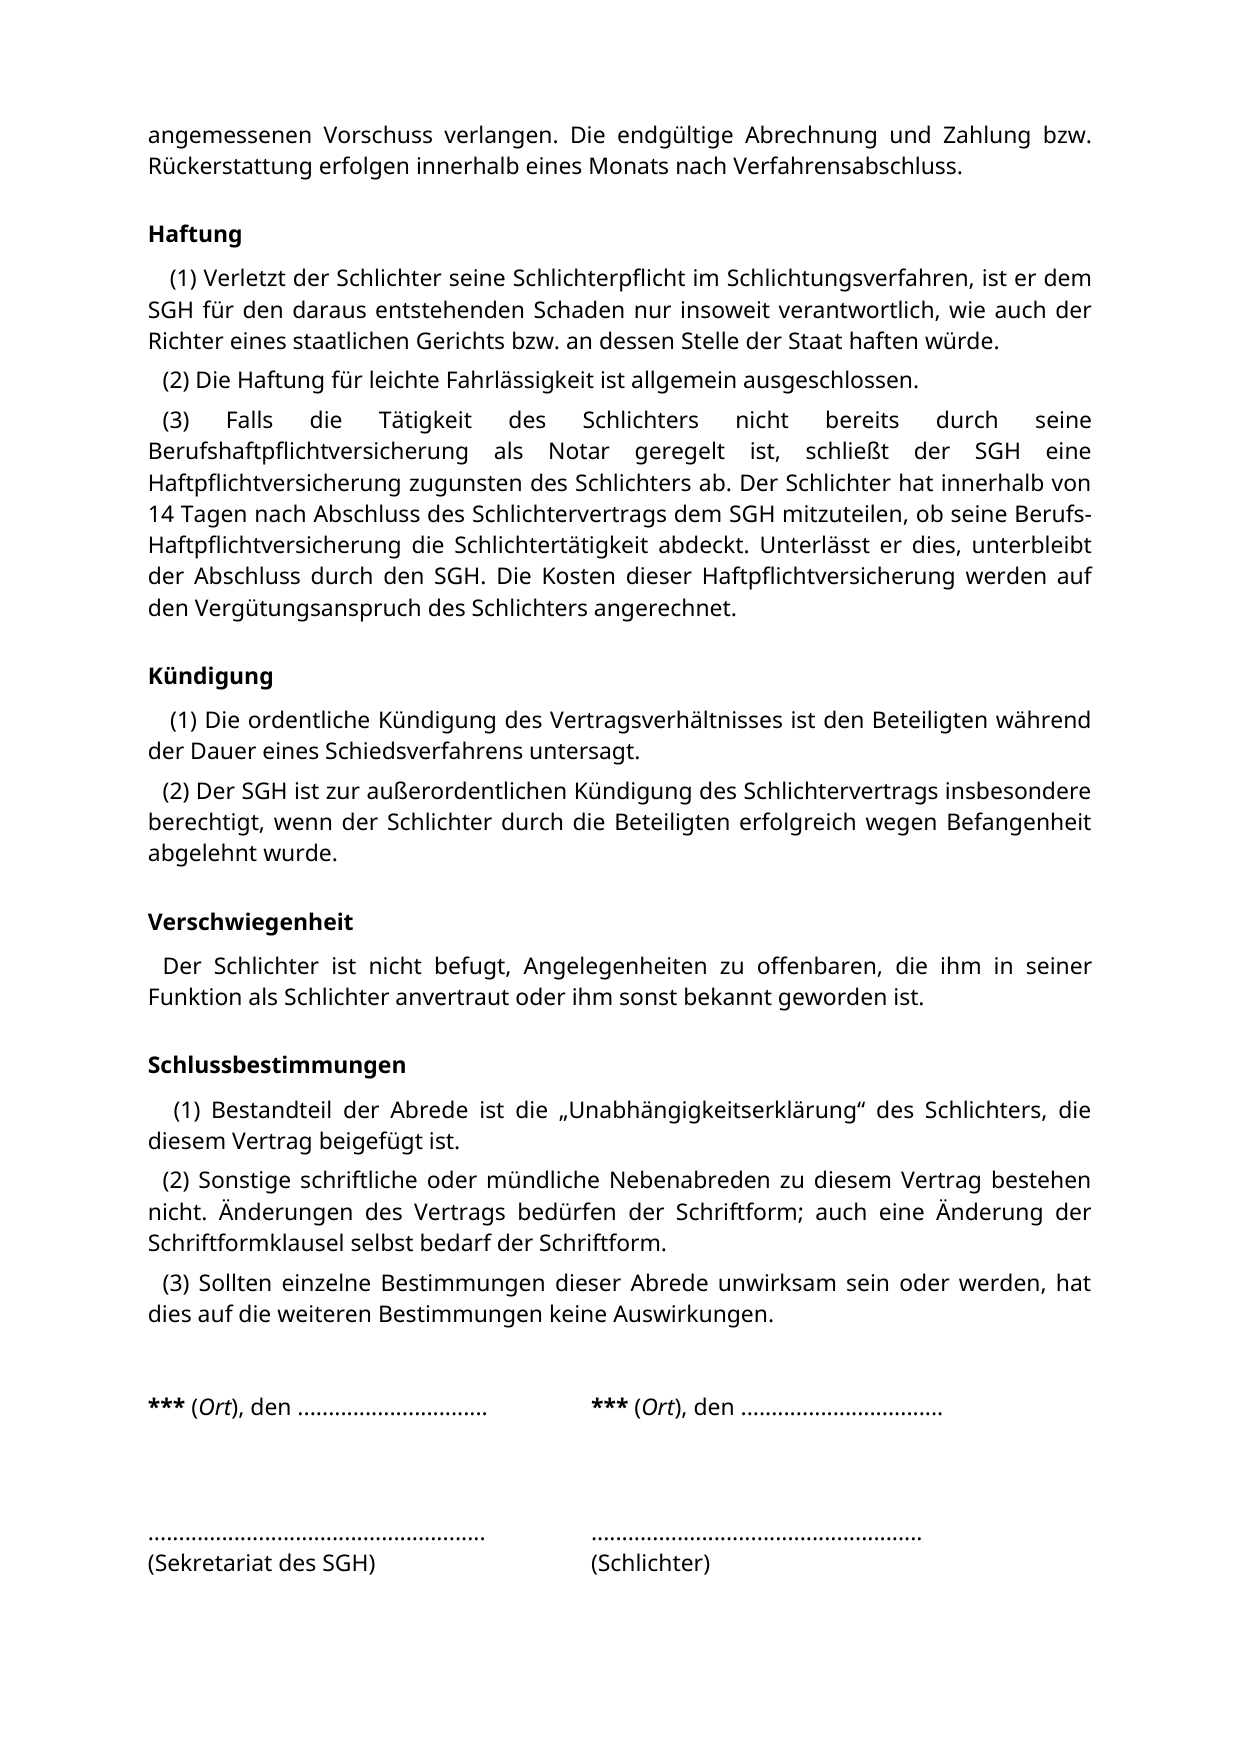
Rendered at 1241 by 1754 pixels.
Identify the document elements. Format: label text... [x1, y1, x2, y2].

subtitle Kündigung [148, 660, 1093, 691]
subtitle Haftung [148, 218, 1093, 249]
text (1) Bestandteil der Abrede ist die „Unabhängigkeitserklärung“ des Schlichters, die diesem Vertrag beigefügt ist. [148, 1093, 1093, 1156]
text ....................................................... ...................................................... [148, 1516, 1093, 1547]
text *** (Ort), den ............................... *** (Ort), den ................................. [148, 1391, 1093, 1422]
text Der Schlichter ist nicht befugt, Angelegenheiten zu offenbaren, die ihm in seiner Funktion als Schlichter anvertraut oder ihm sonst bekannt geworden ist. [148, 949, 1093, 1012]
text (3) Falls die Tätigkeit des Schlichters nicht bereits durch seine Berufshaftpflichtversicherung als Notar geregelt ist, schließt der SGH eine Haftpflichtversicherung zugunsten des Schlichters ab. Der Schlichter hat innerhalb von 14 Tagen nach Abschluss des Schlichtervertrags dem SGH mitzuteilen, ob seine Berufs-Haftpflichtversicherung die Schlichtertätigkeit abdeckt. Unterlässt er dies, unterbleibt der Abschluss durch den SGH. Die Kosten dieser Haftpflichtversicherung werden auf den Vergütungsanspruch des Schlichters angerechnet. [148, 403, 1093, 622]
subtitle Verschwiegenheit [148, 906, 1093, 937]
text (2) Sonstige schriftliche oder mündliche Nebenabreden zu diesem Vertrag bestehen nicht. Änderungen des Vertrags bedürfen der Schriftform; auch eine Änderung der Schriftformklausel selbst bedarf der Schriftform. [148, 1164, 1093, 1258]
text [148, 118, 1093, 181]
subtitle Schlussbestimmungen [148, 1049, 1093, 1081]
text (1) Die ordentliche Kündigung des Vertragsverhältnisses ist den Beteiligten während der Dauer eines Schiedsverfahrens untersagt. [148, 703, 1093, 766]
text (1) Verletzt der Schlichter seine Schlichterpflicht im Schlichtungsverfahren, ist er dem SGH für den daraus entstehenden Schaden nur insoweit verantwortlich, wie auch der Richter eines staatlichen Gerichts bzw. an dessen Stelle der Staat haften würde. [148, 262, 1093, 356]
text (Sekretariat des SGH) (Schlichter) [148, 1547, 1093, 1578]
text (2) Die Haftung für leichte Fahrlässigkeit ist allgemein ausgeschlossen. [148, 364, 1093, 395]
text (3) Sollten einzelne Bestimmungen dieser Abrede unwirksam sein oder werden, hat dies auf die weiteren Bestimmungen keine Auswirkungen. [148, 1266, 1093, 1328]
text (2) Der SGH ist zur außerordentlichen Kündigung des Schlichtervertrags insbesondere berechtigt, wenn der Schlichter durch die Beteiligten erfolgreich wegen Befangenheit abgelehnt wurde. [148, 774, 1093, 868]
